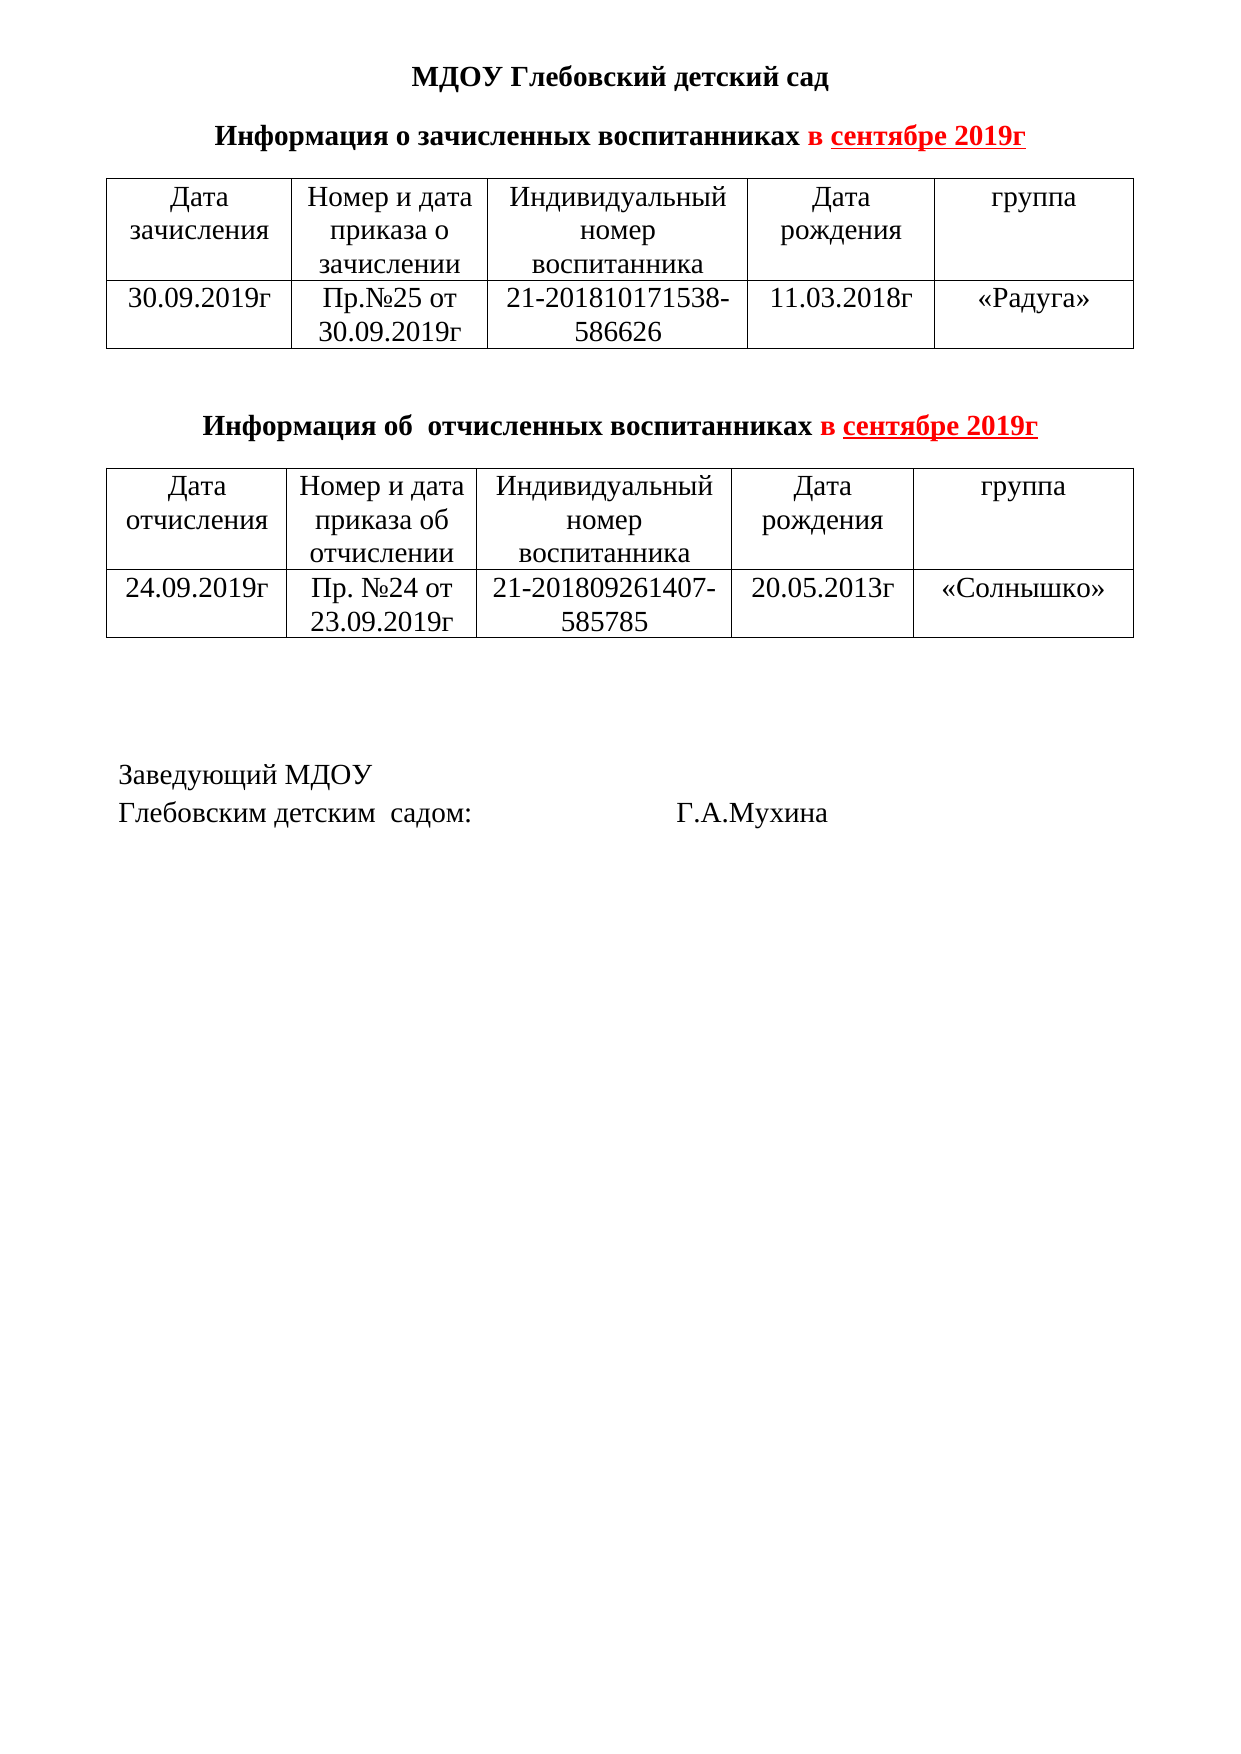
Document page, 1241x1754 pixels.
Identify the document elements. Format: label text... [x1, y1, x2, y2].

table_header Дата отчисления [107, 469, 286, 569]
table_header группа [914, 469, 1133, 569]
table_cell 20.05.2013г [732, 570, 913, 637]
table_header Индивидуальный номер воспитанника [477, 469, 731, 569]
table_cell 11.03.2018г [748, 281, 934, 348]
table_header Дата зачисления [107, 179, 291, 279]
table_header Номер и дата приказа о зачислении [292, 179, 487, 279]
text Заведующий МДОУ [118, 757, 1122, 791]
table_header Индивидуальный номер воспитанника [488, 179, 747, 279]
table_cell «Радуга» [935, 281, 1133, 348]
table_header Номер и дата приказа об отчислении [287, 469, 476, 569]
table_cell «Солнышко» [914, 570, 1133, 637]
text Глебовским детским садом: Г.А.Мухина [118, 796, 1122, 829]
table_cell 24.09.2019г [107, 570, 286, 637]
table_cell 30.09.2019г [107, 281, 291, 348]
table_header Дата рождения [732, 469, 913, 569]
table_cell Пр.№25 от 30.09.2019г [292, 281, 487, 348]
text МДОУ Глебовский детский сад [118, 59, 1122, 93]
text Информация о зачисленных воспитанниках в сентябре 2019г [118, 118, 1122, 152]
table_cell 21-201809261407-585785 [477, 570, 731, 637]
table_header группа [935, 179, 1133, 279]
table_header Дата рождения [748, 179, 934, 279]
text Информация об отчисленных воспитанниках в сентябре 2019г [118, 408, 1122, 442]
table_cell 21-201810171538-586626 [488, 281, 747, 348]
table_cell Пр. №24 от 23.09.2019г [287, 570, 476, 637]
